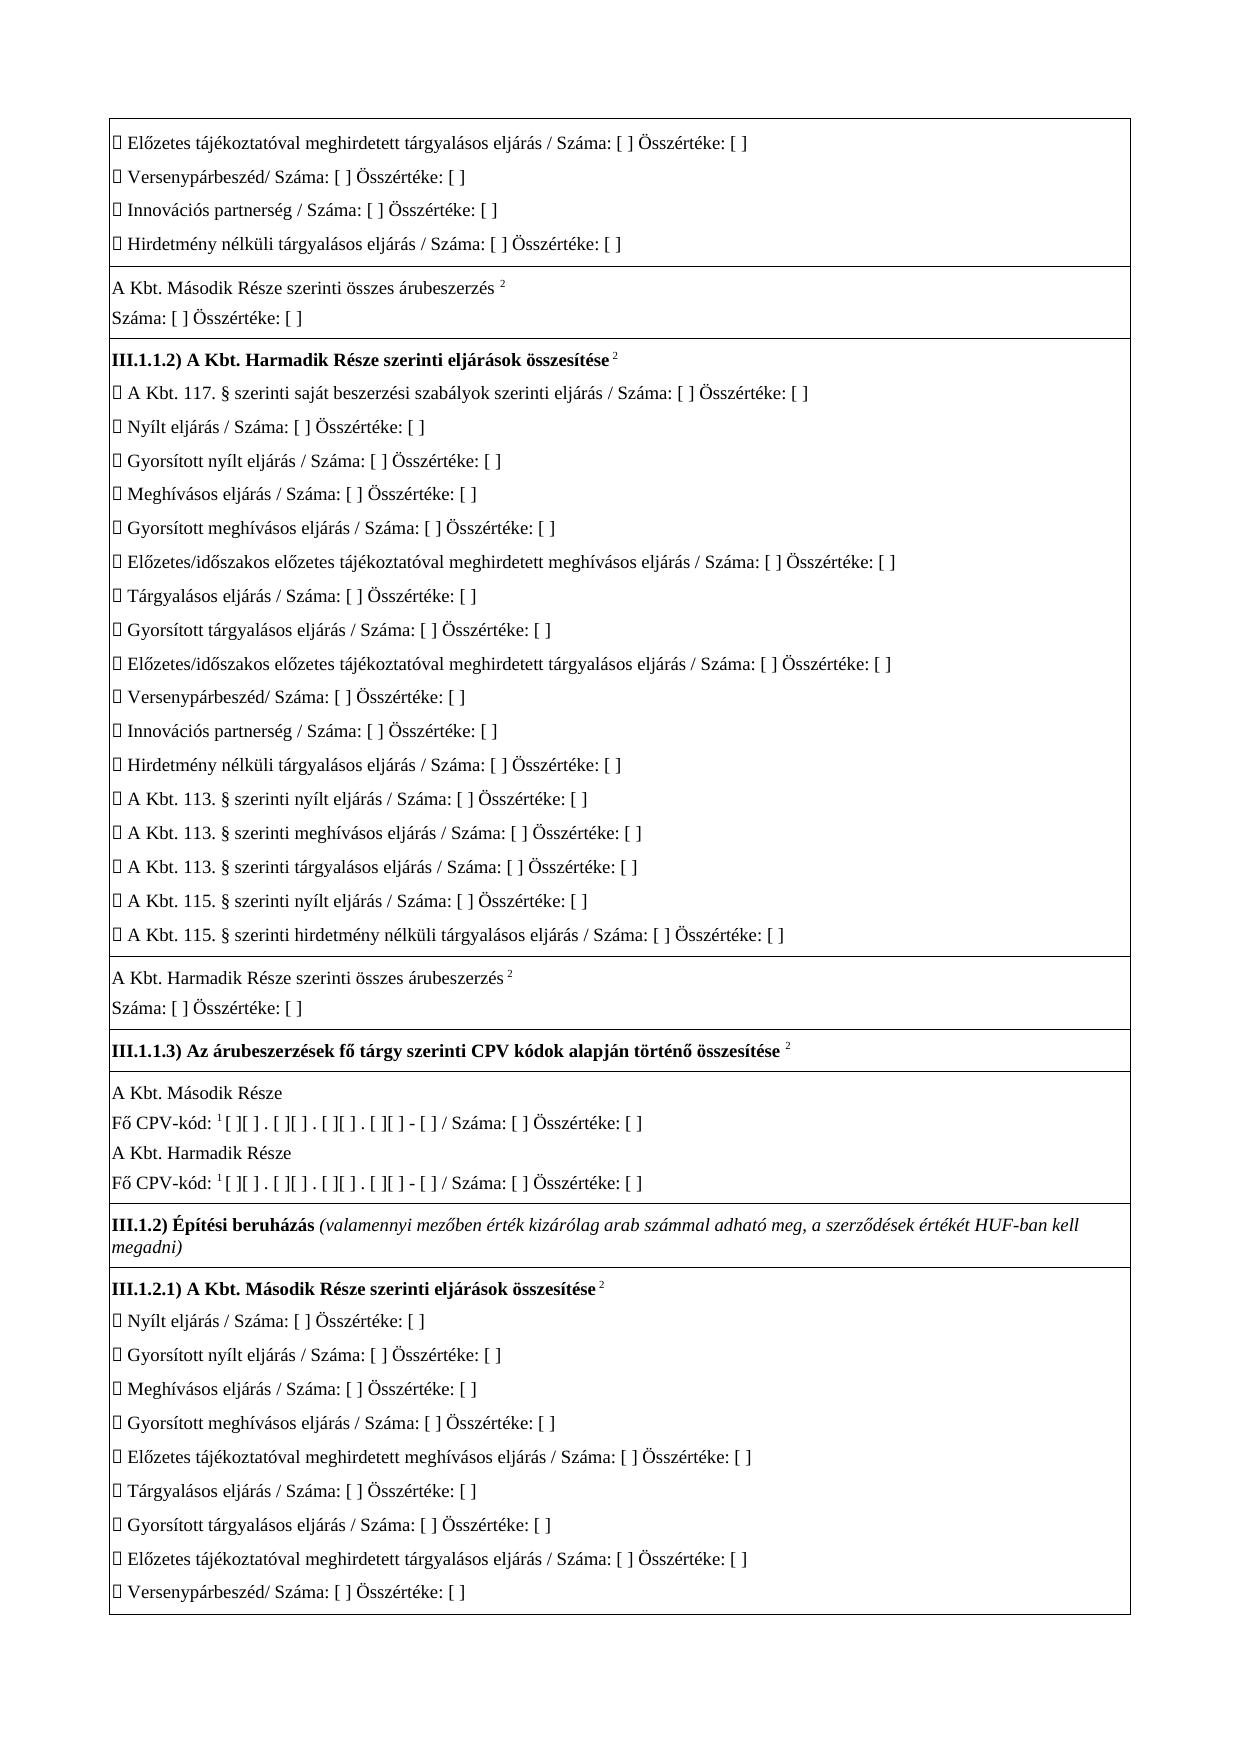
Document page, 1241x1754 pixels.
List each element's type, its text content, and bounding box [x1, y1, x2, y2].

table_cell III.1.2) Építési beruházás (valamennyi mezőben érték kizárólag arab számmal adható meg, a szerződések értékét HUF-ban kell megadni) [110, 1204, 1130, 1267]
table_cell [110, 119, 1130, 266]
table_cell A Kbt. Második Része szerinti összes árubeszerzés 2 Száma: [ ] Összértéke: [ ] [110, 267, 1130, 338]
table_cell A Kbt. Harmadik Része szerinti összes árubeszerzés 2 Száma: [ ] Összértéke: [ ] [110, 957, 1130, 1028]
table_cell III.1.1.2) A Kbt. Harmadik Része szerinti eljárások összesítése 2  A Kbt. 117. § szerinti saját beszerzési szabályok szerinti eljárás / Száma: [ ] Összértéke: [ ]  Nyílt eljárás / Száma: [ ] Összértéke: [ ]  Gyorsított nyílt eljárás / Száma: [ ] Összértéke: [ ]  Meghívásos eljárás / Száma: [ ] Összértéke: [ ]  Gyorsított meghívásos eljárás / Száma: [ ] Összértéke: [ ]  Előzetes/időszakos előzetes tájékoztatóval meghirdetett meghívásos eljárás / Száma: [ ] Összértéke: [ ]  Tárgyalásos eljárás / Száma: [ ] Összértéke: [ ]  Gyorsított tárgyalásos eljárás / Száma: [ ] Összértéke: [ ]  Előzetes/időszakos előzetes tájékoztatóval meghirdetett tárgyalásos eljárás / Száma: [ ] Összértéke: [ ]  Versenypárbeszéd/ Száma: [ ] Összértéke: [ ]  Innovációs partnerség / Száma: [ ] Összértéke: [ ]  Hirdetmény nélküli tárgyalásos eljárás / Száma: [ ] Összértéke: [ ]  A Kbt. 113. § szerinti nyílt eljárás / Száma: [ ] Összértéke: [ ]  A Kbt. 113. § szerinti meghívásos eljárás / Száma: [ ] Összértéke: [ ]  A Kbt. 113. § szerinti tárgyalásos eljárás / Száma: [ ] Összértéke: [ ]  A Kbt. 115. § szerinti nyílt eljárás / Száma: [ ] Összértéke: [ ]  A Kbt. 115. § szerinti hirdetmény nélküli tárgyalásos eljárás / Száma: [ ] Összértéke: [ ] [110, 339, 1130, 956]
table_cell A Kbt. Második Része Fő CPV-kód: 1 [ ][ ] . [ ][ ] . [ ][ ] . [ ][ ] - [ ] / Száma: [ ] Összértéke: [ ] A Kbt. Harmadik Része Fő CPV-kód: 1 [ ][ ] . [ ][ ] . [ ][ ] . [ ][ ] - [ ] / Száma: [ ] Összértéke: [ ] [110, 1072, 1130, 1203]
table_cell III.1.1.3) Az árubeszerzések fő tárgy szerinti CPV kódok alapján történő összesítése 2 [110, 1030, 1130, 1071]
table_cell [110, 1268, 1130, 1614]
